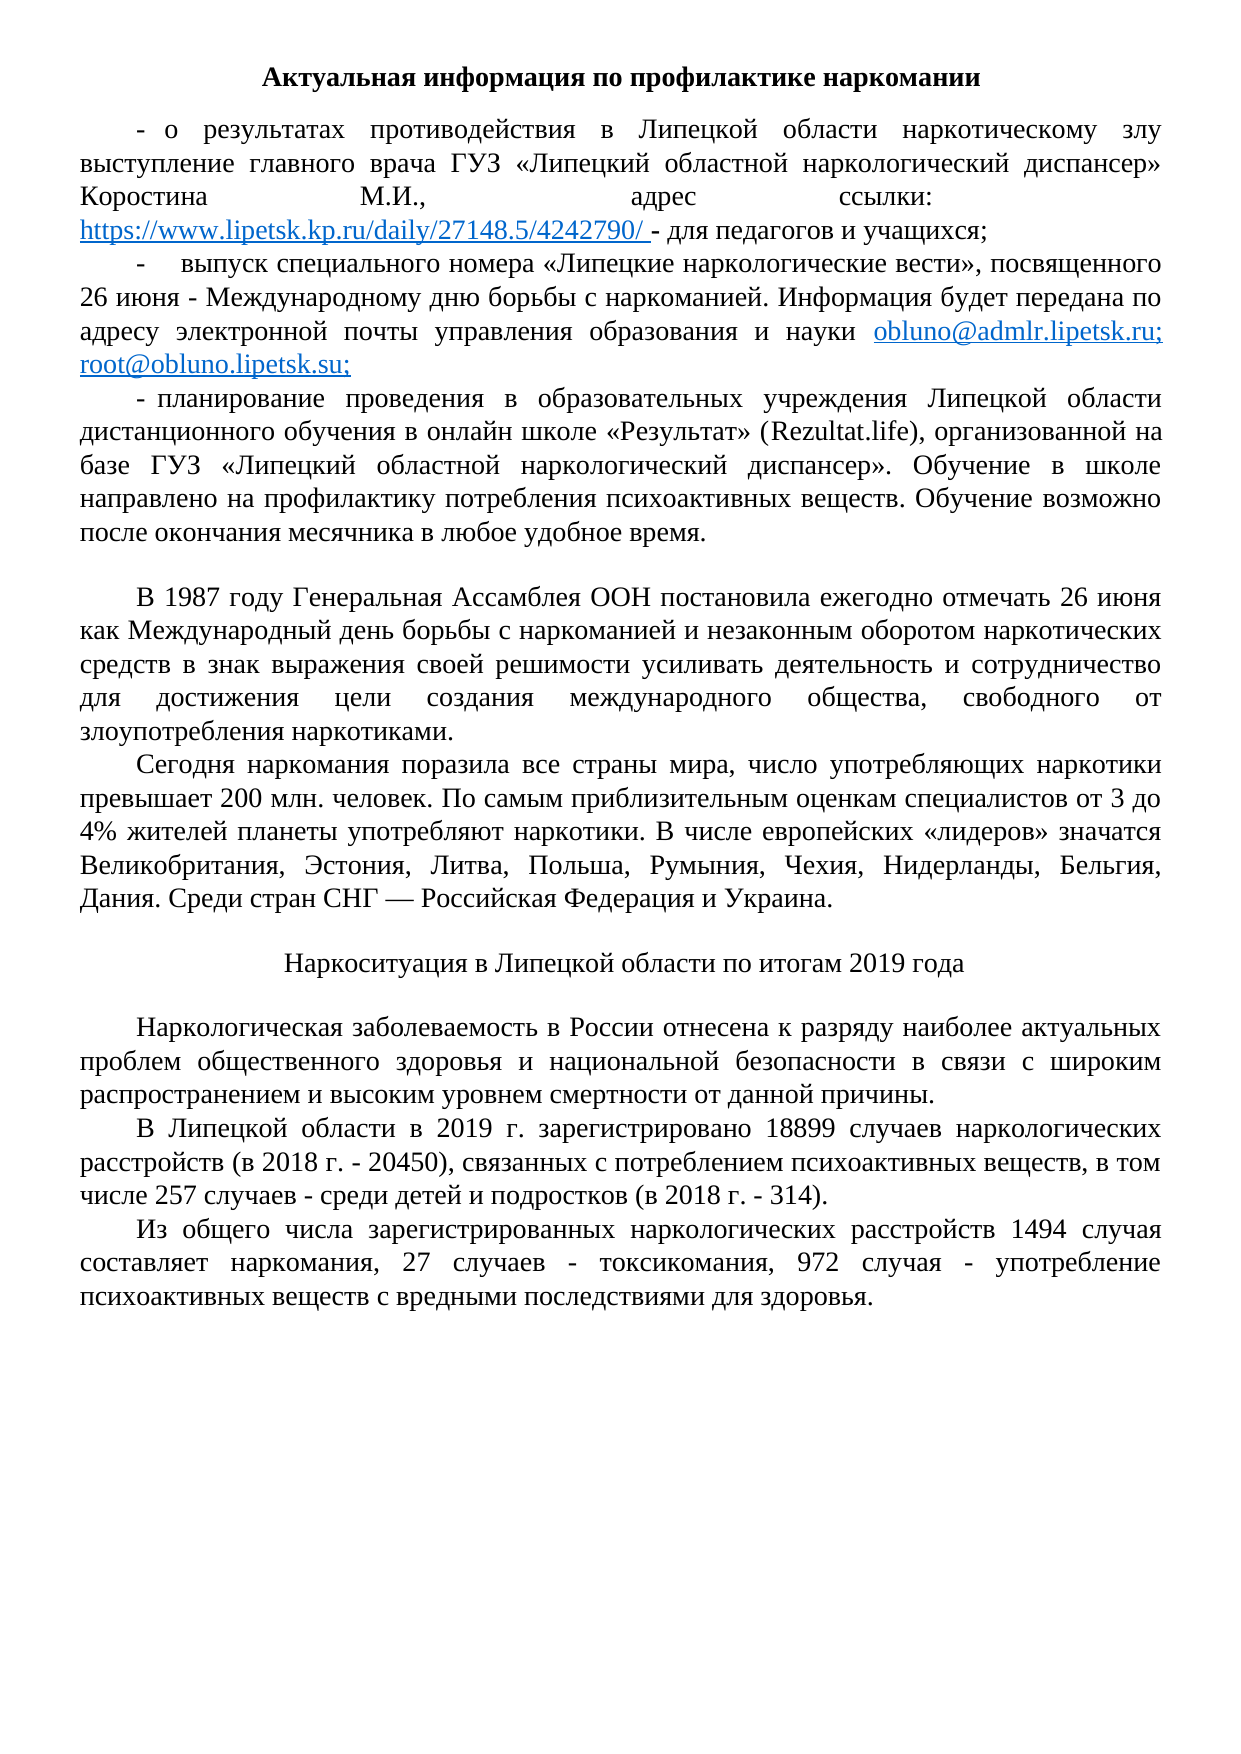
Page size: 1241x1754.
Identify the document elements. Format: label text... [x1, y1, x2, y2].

list о результатах противодействия в Липецкой области наркотическому злу выступление главного врача ГУЗ «Липецкий областной наркологический диспансер» Коростина М.И., адрес ссылки: https://www.lipetsk.kp.ru/daily/27148.5/4242790/ - для педагогов и учащихся; [79, 112, 1163, 246]
text Наркоситуация в Липецкой области по итогам 2019 года [284, 950, 1165, 978]
list планирование проведения в образовательных учреждения Липецкой области дистанционного обучения в онлайн школе «Результат» (Rezultat.life), организованной на базе ГУЗ «Липецкий областной наркологический диспансер». Обучение в школе направлено на профилактику потребления психоактивных веществ. Обучение возможно после окончания месячника в любое удобное время. [79, 380, 1163, 548]
list выпуск специального номера «Липецкие наркологические вести», посвященного 26 июня - Международному дню борьбы с наркоманией. Информация будет передана по адресу электронной почты управления образования и науки obluno@admlr.lipetsk.ru; root@obluno.lipetsk.su; [79, 246, 1163, 380]
text Сегодня наркомания поразила все страны мира, число употребляющих наркотики превышает 200 млн. человек. По самым приблизительным оценкам специалистов от 3 до 4% жителей планеты употребляют наркотики. В числе европейских «лидеров» значатся Великобритания, Эстония, Литва, Польша, Румыния, Чехия, Нидерланды, Бельгия, Дания. Среди стран СНГ — Российская Федерация и Украина. [79, 747, 1163, 914]
text Актуальная информация по профилактике наркомании [77, 64, 1165, 92]
text В Липецкой области в 2019 г. зарегистрировано 18899 случаев наркологических расстройств (в 2018 г. - 20450), связанных с потреблением психоактивных веществ, в том числе 257 случаев - среди детей и подростков (в 2018 г. - 314). [79, 1111, 1163, 1211]
text Из общего числа зарегистрированных наркологических расстройств 1494 случая составляет наркомания, 27 случаев - токсикомания, 972 случая - употребление психоактивных веществ с вредными последствиями для здоровья. [79, 1211, 1163, 1312]
text В 1987 году Генеральная Ассамблея ООН постановила ежегодно отмечать 26 июня как Международный день борьбы с наркоманией и незаконным оборотом наркотических средств в знак выражения своей решимости усиливать деятельность и сотрудничество для достижения цели создания международного общества, свободного от злоупотребления наркотиками. [79, 579, 1163, 747]
text Наркологическая заболеваемость в России отнесена к разряду наиболее актуальных проблем общественного здоровья и национальной безопасности в связи с широким распространением и высоким уровнем смертности от данной причины. [79, 1010, 1163, 1111]
